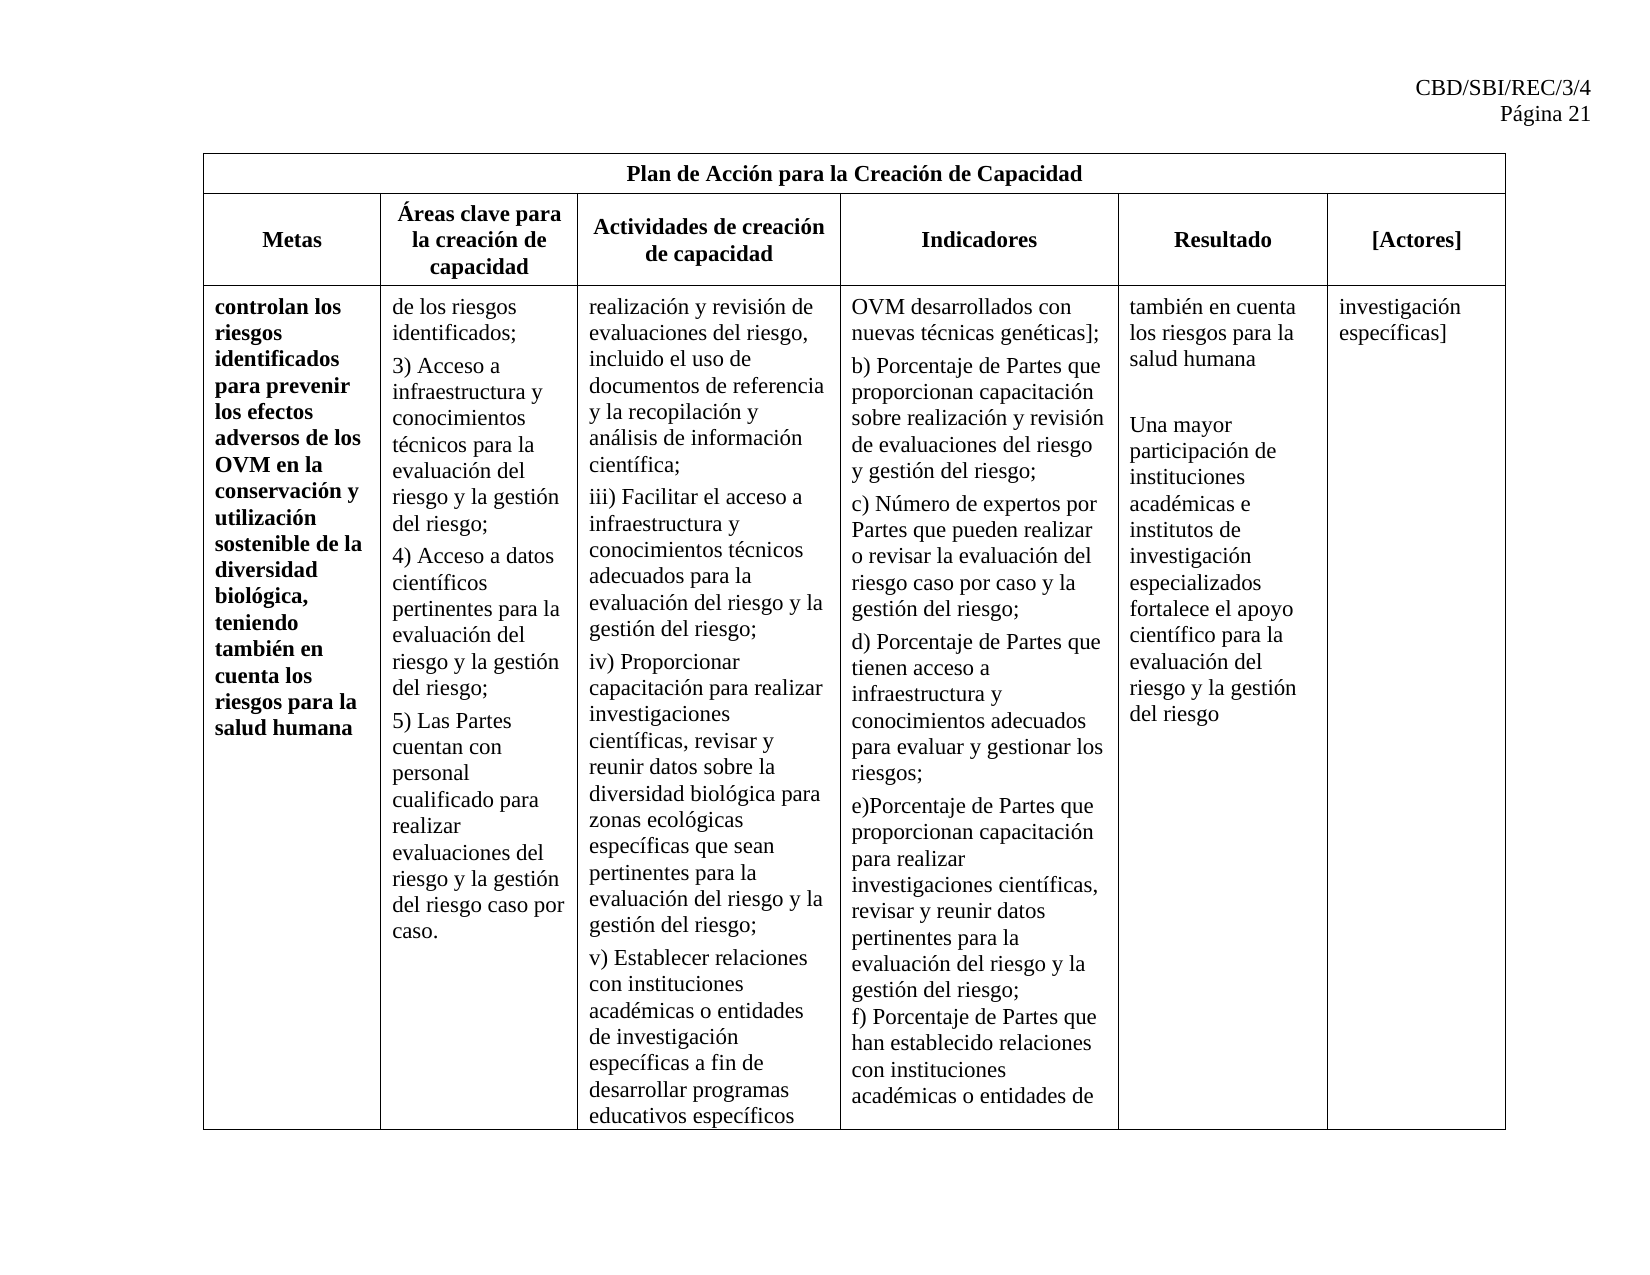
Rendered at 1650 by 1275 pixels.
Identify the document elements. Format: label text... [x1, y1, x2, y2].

table_cell [Autoridades nacionales/per-sonal de autoridades nacionales Instituciones académicas o entidades de investigación específicas] [1328, 286, 1505, 1128]
table_cell [Actores] [1328, 194, 1505, 285]
table_cell Actividades de creación de capacidad [578, 194, 840, 285]
table_cell Indicadores [841, 194, 1118, 285]
table_cell Áreas clave para la creación de capacidad [381, 194, 577, 285]
table_cell Resultado [1119, 194, 1327, 285]
table_header Plan de Acción para la Creación de Capacidad [204, 154, 1505, 193]
table_cell Metas [204, 194, 380, 285]
